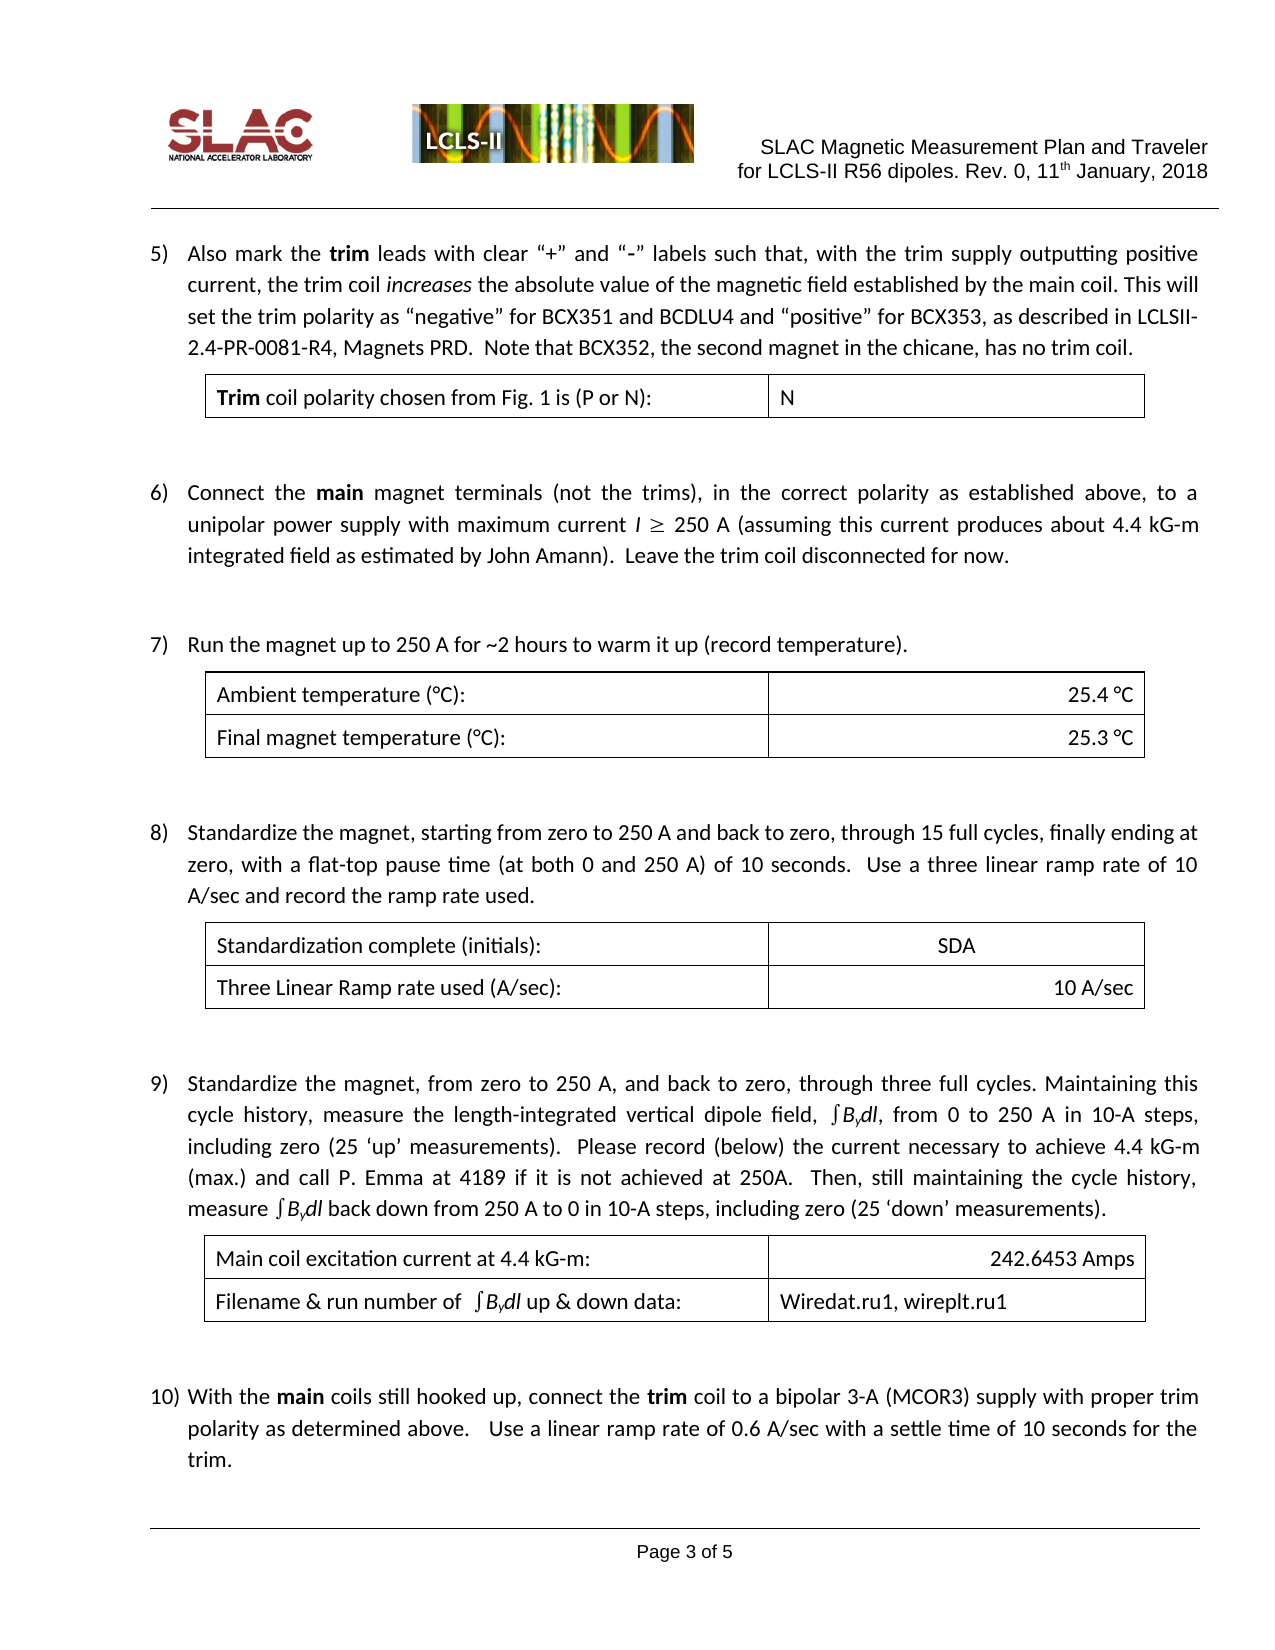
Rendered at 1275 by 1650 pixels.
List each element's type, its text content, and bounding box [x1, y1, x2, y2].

table_header N [769, 375, 1144, 417]
table_cell 10 A/sec [769, 966, 1144, 1007]
table_header Ambient temperature (°C): [206, 673, 768, 714]
table_cell Filename & run number of Bydl up & down data: [205, 1279, 768, 1321]
picture [412, 104, 694, 163]
picture [162, 90, 319, 178]
list Also mark the trim leads with clear “+” and “” labels such that, with the trim supply outputting positive current, the trim coil increases the absolute value of the magnetic field established by the main coil. This will set the trim polarity as “negative” for BCX351 and BCDLU4 and “positive” for BCX353, as described in LCLSII-2.4-PR-0081-R4, Magnets PRD. Note that BCX352, the second magnet in the chicane, has no trim coil. [150, 237, 1200, 362]
list Connect the main magnet terminals (not the trims), in the correct polarity as established above, to a unipolar power supply with maximum current I 250 A (assuming this current produces about 4.4 kG-m integrated field as estimated by John Amann). Leave the trim coil disconnected for now. [150, 476, 1200, 569]
table_header SDA [769, 923, 1144, 965]
list With the main coils still hooked up, connect the trim coil to a bipolar 3-A (MCOR3) supply with proper trim polarity as determined above. Use a linear ramp rate of 0.6 A/sec with a settle time of 10 seconds for the trim. [150, 1380, 1200, 1473]
list Run the magnet up to 250 A for ~2 hours to warm it up (record temperature). [150, 628, 1200, 659]
table_header Main coil excitation current at 4.4 kG-m: [205, 1236, 768, 1278]
table_cell 25.3 °C [769, 715, 1144, 757]
table_cell Final magnet temperature (°C): [206, 715, 768, 757]
list Standardize the magnet, from zero to 250 A, and back to zero, through three full cycles. Maintaining this cycle history, measure the length-integrated vertical dipole field, Bydl, from 0 to 250 A in 10-A steps, including zero (25 ‘up’ measurements). Please record (below) the current necessary to achieve 4.4 kG-m (max.) and call P. Emma at 4189 if it is not achieved at 250A. Then, still maintaining the cycle history, measure Bydl back down from 250 A to 0 in 10-A steps, including zero (25 ‘down’ measurements). [150, 1067, 1200, 1223]
table_cell Three Linear Ramp rate used (A/sec): [206, 966, 768, 1007]
table_header Standardization complete (initials): [206, 923, 768, 965]
table_header Trim coil polarity chosen from Fig. 1 is (P or N): [206, 375, 768, 417]
table_cell Wiredat.ru1, wireplt.ru1 [769, 1279, 1145, 1321]
table_header 25.4 °C [769, 673, 1144, 714]
list Standardize the magnet, starting from zero to 250 A and back to zero, through 15 full cycles, finally ending at zero, with a flat-top pause time (at both 0 and 250 A) of 10 seconds. Use a three linear ramp rate of 10 A/sec and record the ramp rate used. [150, 816, 1200, 909]
table_header 242.6453 Amps [769, 1236, 1145, 1278]
